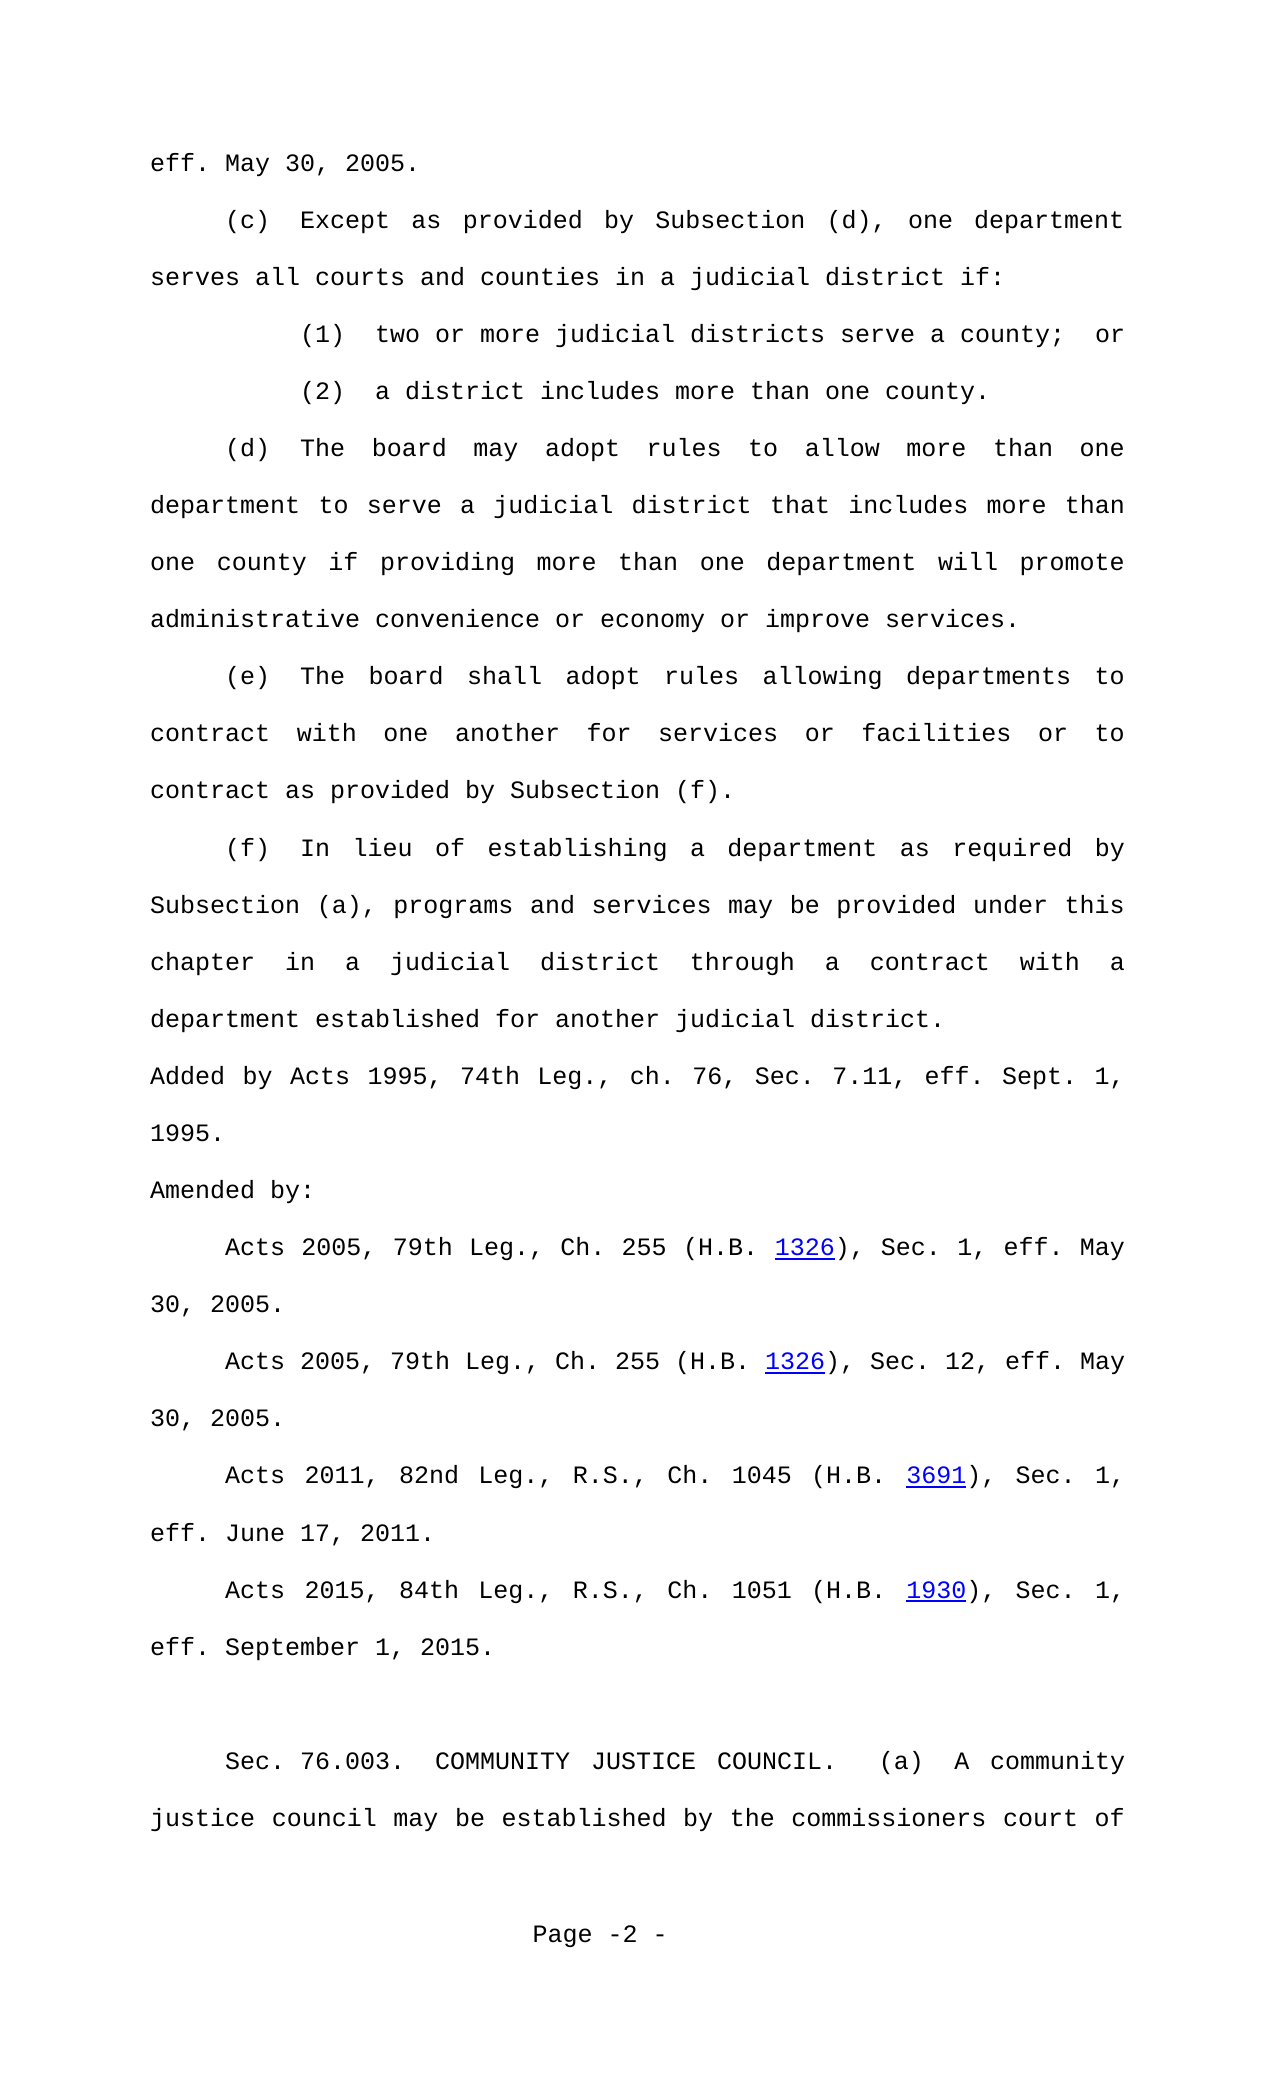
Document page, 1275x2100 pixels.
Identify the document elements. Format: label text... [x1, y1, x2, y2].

text Added by Acts 1995, 74th Leg., ch. 76, Sec. 7.11, eff. Sept. 1, 1995. [150, 1063, 1125, 1149]
text Acts 2015, 84th Leg., R.S., Ch. 1051 (H.B. 1930), Sec. 1, eff. September 1, 2015. [150, 1577, 1125, 1663]
text (c) Except as provided by Subsection (d), one department serves all courts and counties in a judicial district if: [150, 207, 1125, 293]
text Acts 2005, 79th Leg., Ch. 255 (H.B. 1326), Sec. 12, eff. May 30, 2005. [150, 1349, 1125, 1434]
text (e) The board shall adopt rules allowing departments to contract with one another for services or facilities or to contract as provided by Subsection (f). [150, 664, 1125, 806]
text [150, 150, 1125, 178]
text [150, 1748, 1125, 1834]
text (1) two or more judicial districts serve a county; or [150, 321, 1125, 350]
text Amended by: [150, 1177, 1125, 1206]
text Acts 2005, 79th Leg., Ch. 255 (H.B. 1326), Sec. 1, eff. May 30, 2005. [150, 1234, 1125, 1320]
text (d) The board may adopt rules to allow more than one department to serve a judicial district that includes more than one county if providing more than one department will promote administrative convenience or economy or improve services. [150, 435, 1125, 635]
text (f) In lieu of establishing a department as required by Subsection (a), programs and services may be provided under this chapter in a judicial district through a contract with a department established for another judicial district. [150, 835, 1125, 1035]
text Acts 2011, 82nd Leg., R.S., Ch. 1045 (H.B. 3691), Sec. 1, eff. June 17, 2011. [150, 1463, 1125, 1548]
text (2) a district includes more than one county. [150, 378, 1125, 407]
